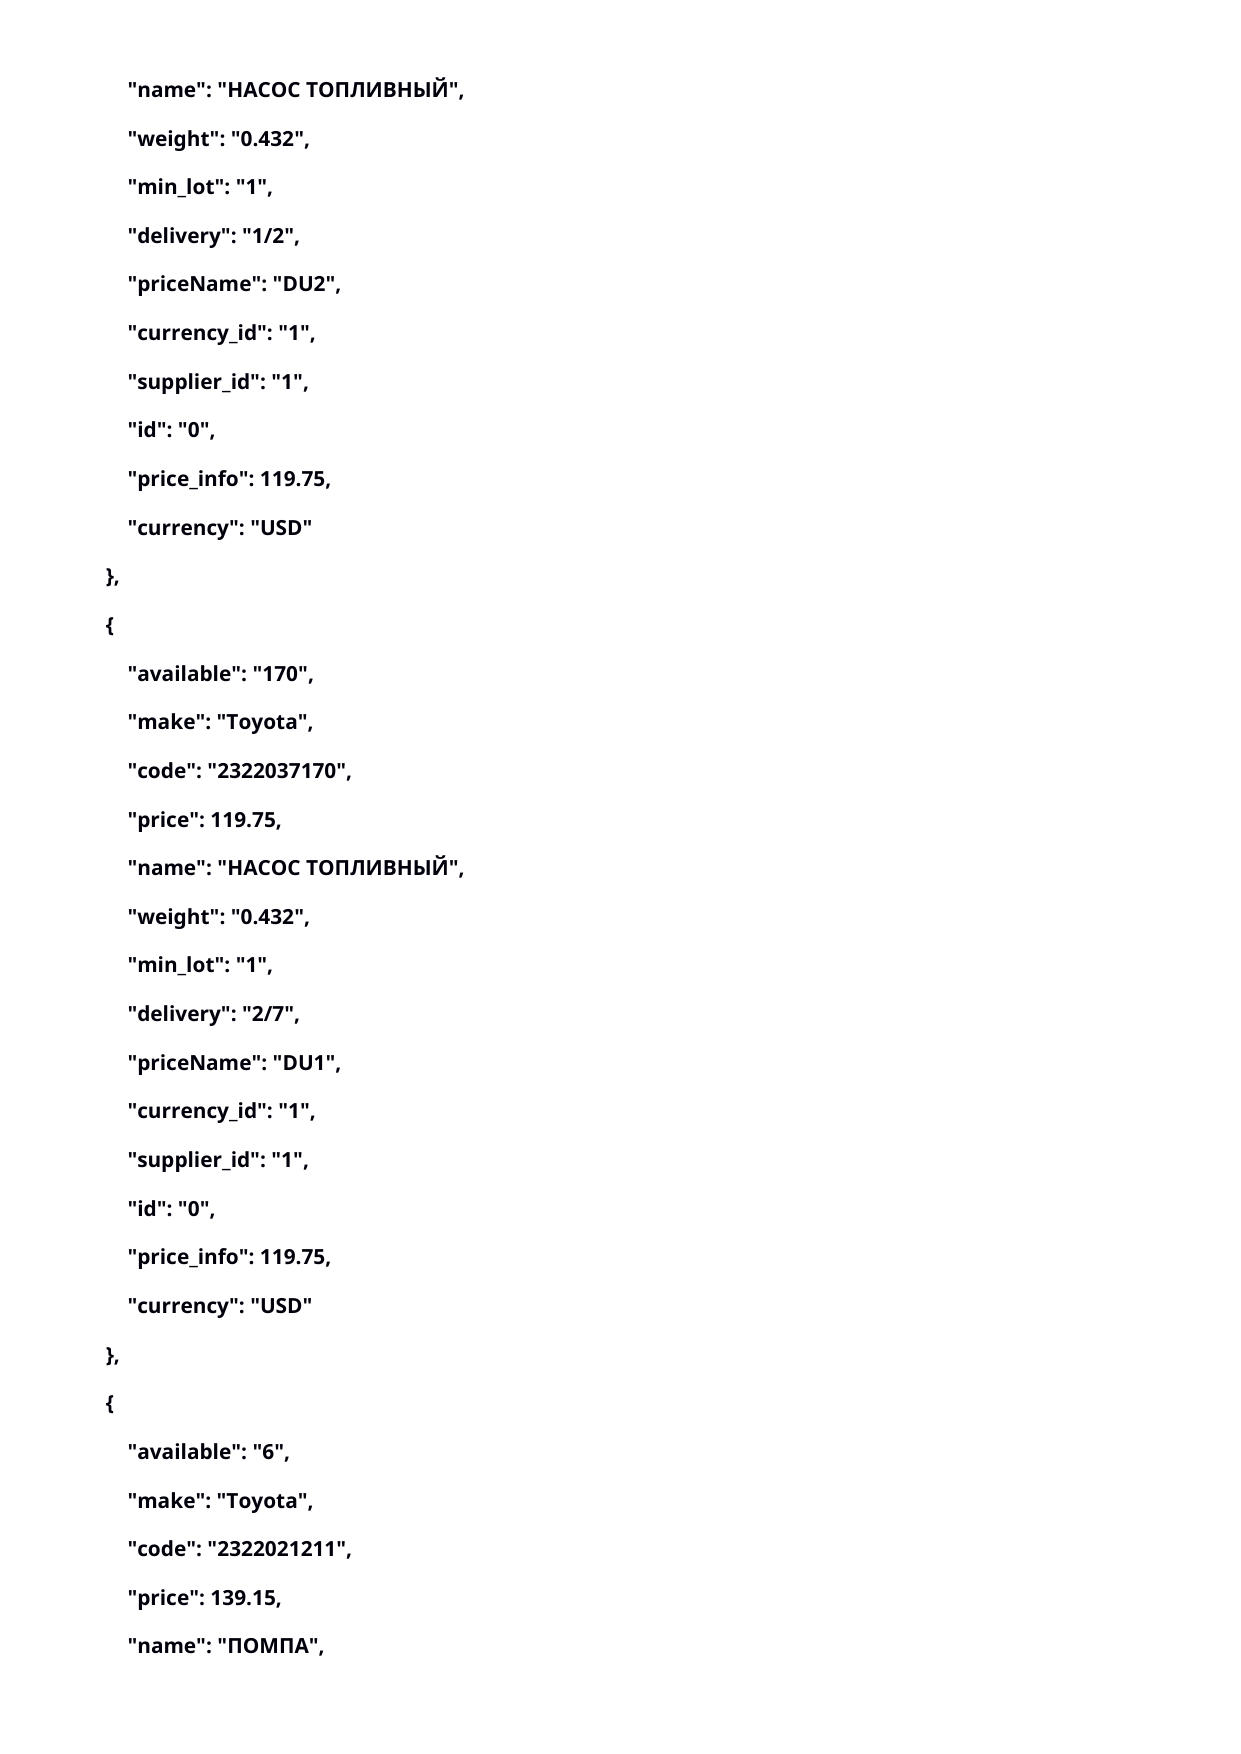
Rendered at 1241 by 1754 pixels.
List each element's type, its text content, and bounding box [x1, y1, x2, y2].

text "currency": "USD" [41, 513, 1194, 541]
text "make": "Toyota", [41, 707, 1194, 736]
text "price_info": 119.75, [41, 464, 1194, 493]
text "id": "0", [41, 1194, 1194, 1222]
text "weight": "0.432", [41, 902, 1194, 930]
text "weight": "0.432", [41, 124, 1194, 152]
text "name": "НАСОС ТОПЛИВНЫЙ", [41, 853, 1194, 882]
text { [41, 610, 1194, 638]
text "priceName": "DU1", [41, 1048, 1194, 1076]
text "name": "ПОМПА", [41, 1632, 1194, 1660]
text "min_lot": "1", [41, 951, 1194, 979]
text "id": "0", [41, 416, 1194, 444]
text "delivery": "2/7", [41, 999, 1194, 1028]
text "code": "2322021211", [41, 1534, 1194, 1563]
text "supplier_id": "1", [41, 1145, 1194, 1174]
text "price": 119.75, [41, 805, 1194, 833]
text "name": "НАСОС ТОПЛИВНЫЙ", [41, 75, 1194, 103]
text "currency": "USD" [41, 1291, 1194, 1319]
text "make": "Toyota", [41, 1486, 1194, 1514]
text }, [41, 561, 1194, 590]
text { [41, 1388, 1194, 1417]
text "available": "6", [41, 1437, 1194, 1466]
text "supplier_id": "1", [41, 367, 1194, 395]
text "priceName": "DU2", [41, 269, 1194, 298]
text }, [41, 1340, 1194, 1368]
text "code": "2322037170", [41, 756, 1194, 784]
text "currency_id": "1", [41, 1097, 1194, 1125]
text "min_lot": "1", [41, 172, 1194, 201]
text "price_info": 119.75, [41, 1242, 1194, 1271]
text "currency_id": "1", [41, 318, 1194, 347]
text "price": 139.15, [41, 1583, 1194, 1611]
text "delivery": "1/2", [41, 221, 1194, 249]
text "available": "170", [41, 659, 1194, 687]
